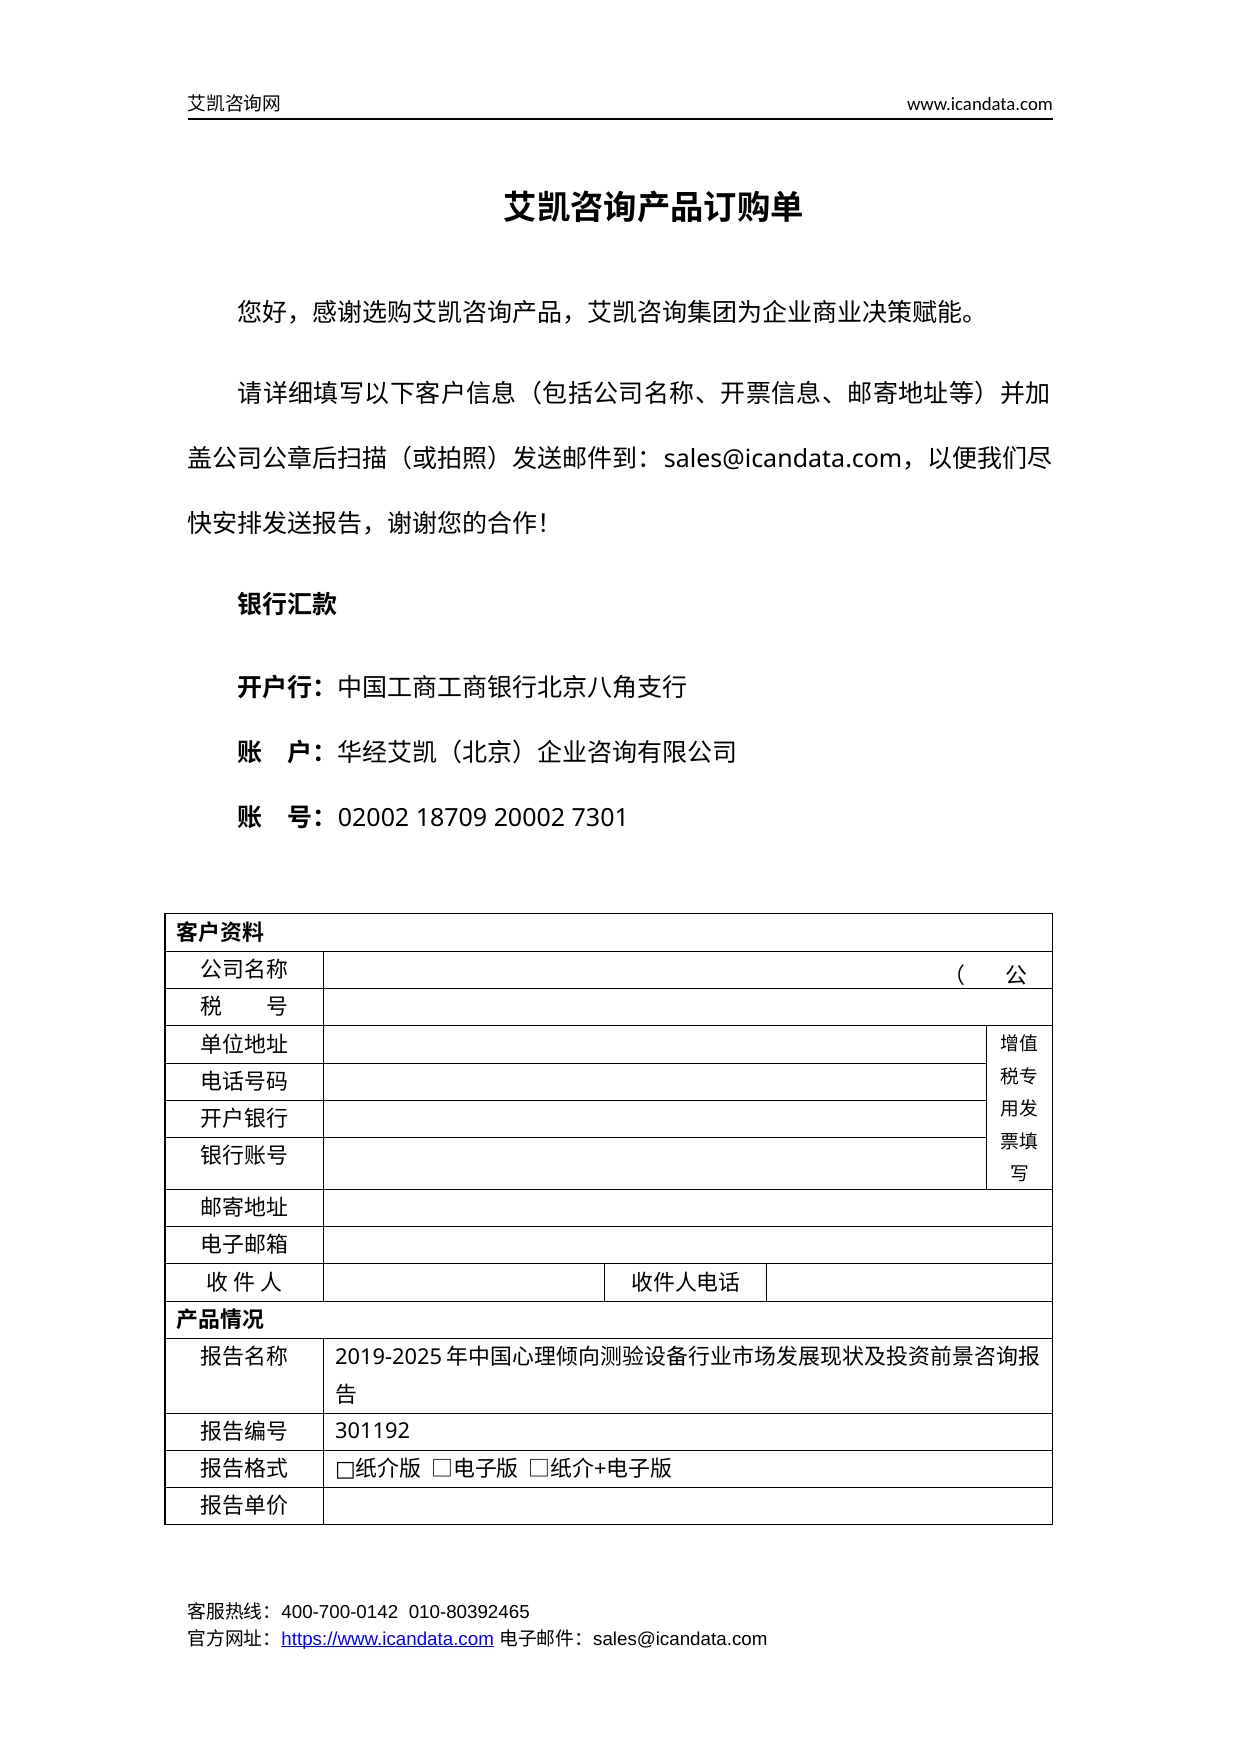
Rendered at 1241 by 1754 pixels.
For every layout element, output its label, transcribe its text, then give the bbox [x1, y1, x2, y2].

table_cell 报告编号 [166, 1414, 323, 1450]
text 艾凯咨询产品订购单 [187, 172, 1053, 237]
text 账 户：华经艾凯（北京）企业咨询有限公司 [187, 718, 1053, 783]
table_cell [324, 1064, 986, 1100]
table_cell 报告单价 [166, 1488, 323, 1524]
text 银行汇款 [187, 570, 1053, 635]
text 请详细填写以下客户信息（包括公司名称、开票信息、邮寄地址等）并加盖公司公章后扫描（或拍照）发送邮件到：sales@icandata.com，以便我们尽快安排发送报告，谢谢您的合作！ [187, 359, 1053, 554]
table_cell 报告名称 [166, 1339, 323, 1412]
table_cell [767, 1264, 1052, 1301]
table_cell 税 号 [166, 989, 323, 1025]
table_cell □纸介版 □电子版 □纸介+电子版 [324, 1451, 1052, 1487]
table_cell [324, 1227, 1052, 1263]
table_cell 增值税专用发票填写 [987, 1026, 1052, 1189]
table_cell 产品情况 [166, 1302, 1052, 1338]
table_cell 报告格式 [166, 1451, 323, 1487]
table_cell [324, 1101, 986, 1137]
table_cell [324, 1488, 1052, 1524]
table_cell 电子邮箱 [166, 1227, 323, 1263]
table_cell 301192 [324, 1414, 1052, 1450]
table_cell [324, 1138, 986, 1189]
table_cell [324, 1026, 986, 1062]
table_cell 收 件 人 [166, 1264, 323, 1301]
table_cell 单位地址 [166, 1026, 323, 1062]
table_cell 2019-2025年中国心理倾向测验设备行业市场发展现状及投资前景咨询报告 [324, 1339, 1052, 1412]
table_header 客户资料 [166, 914, 1052, 951]
table_cell [324, 952, 1052, 988]
table_cell [324, 1264, 604, 1301]
table_cell 银行账号 [166, 1138, 323, 1189]
table_cell [324, 989, 1052, 1025]
text 开户行：中国工商工商银行北京八角支行 [187, 653, 1053, 718]
table_cell 公司名称 [166, 952, 323, 988]
table_cell 开户银行 [166, 1101, 323, 1137]
text 账 号：02002 18709 20002 7301 [187, 783, 1053, 848]
table_cell 收件人电话 [605, 1264, 766, 1301]
text 您好，感谢选购艾凯咨询产品，艾凯咨询集团为企业商业决策赋能。 [187, 278, 1053, 343]
table_cell 邮寄地址 [166, 1190, 323, 1226]
table_cell 电话号码 [166, 1064, 323, 1100]
table_cell [324, 1190, 1052, 1226]
